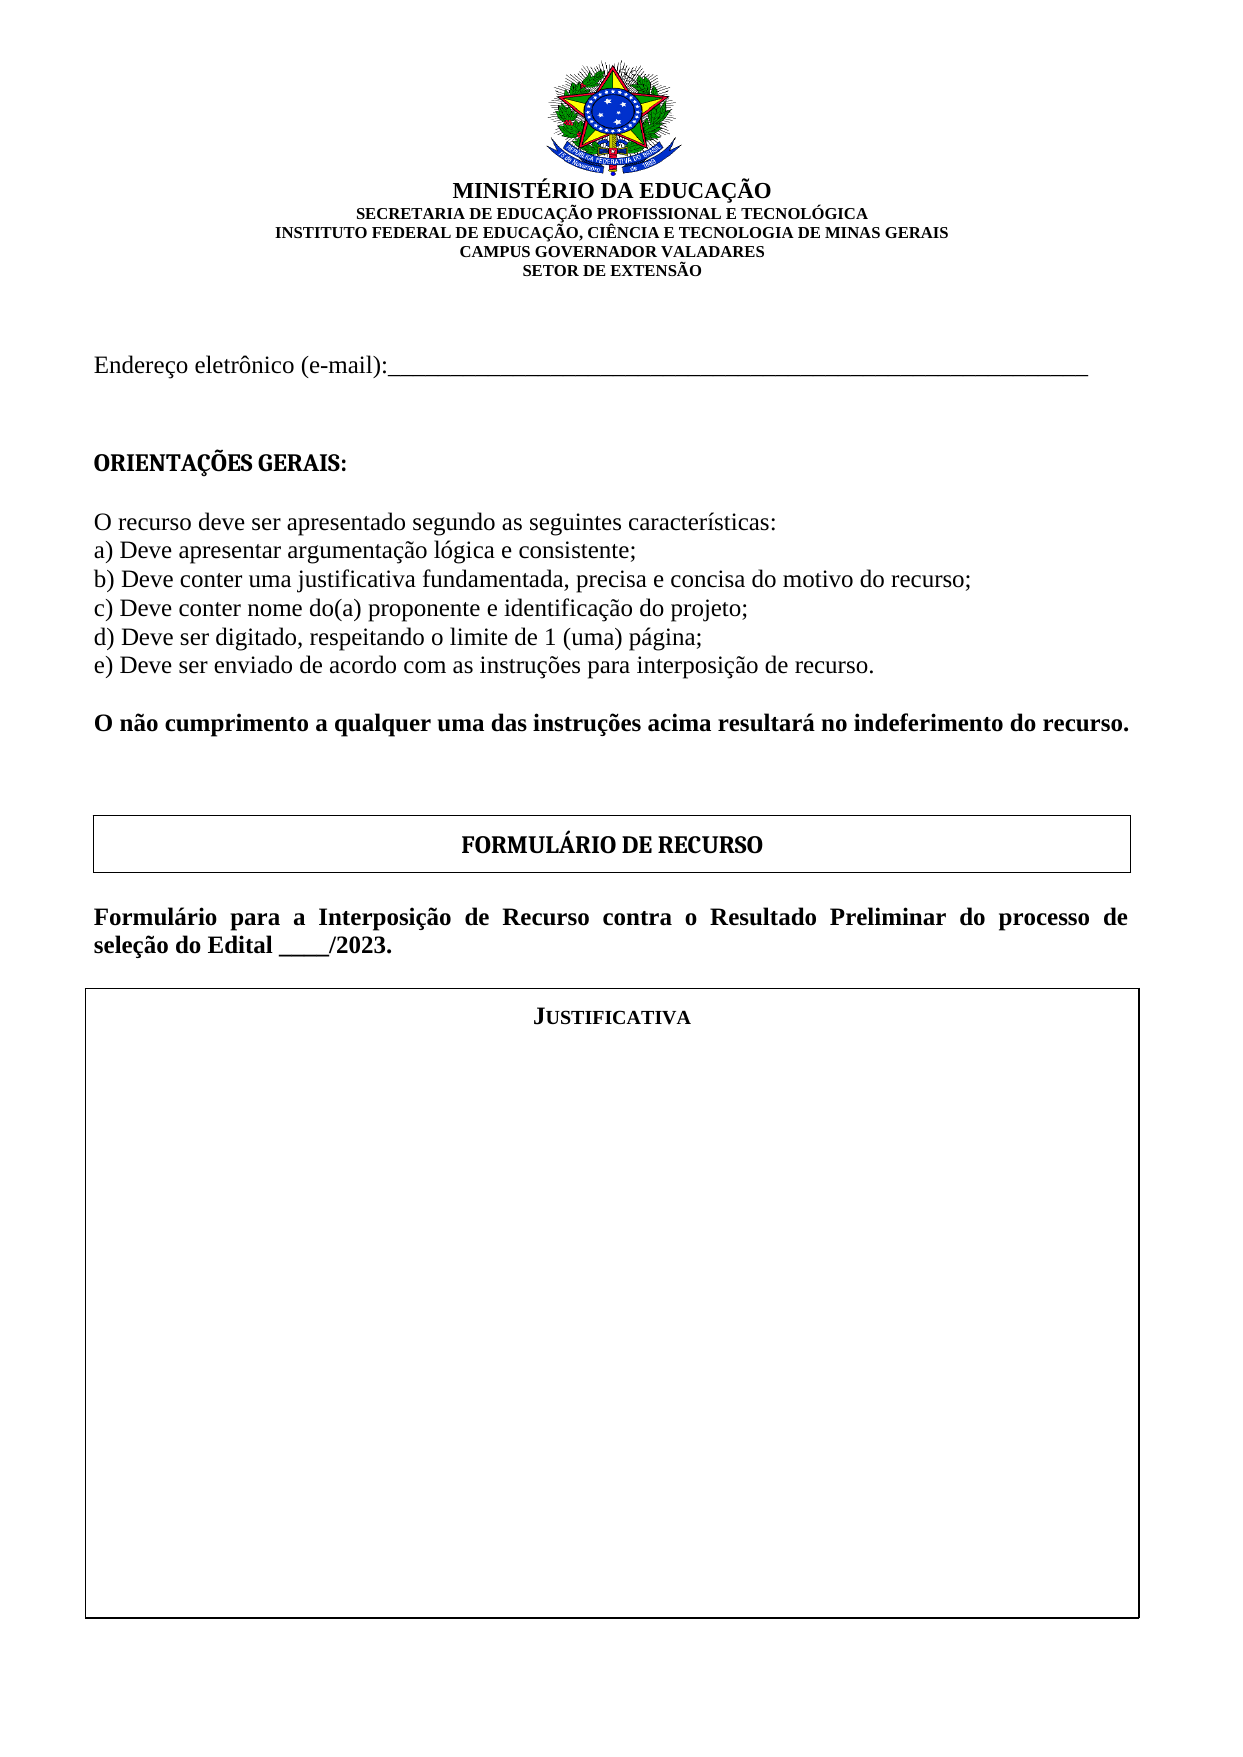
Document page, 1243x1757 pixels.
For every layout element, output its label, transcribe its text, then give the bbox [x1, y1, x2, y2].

subtitle ORIENTAÇÕES GERAIS: [94, 449, 1130, 478]
text Justificativa [86, 989, 1138, 1030]
text O recurso deve ser apresentado segundo as seguintes características: [94, 507, 1130, 535]
text c) Deve conter nome do(a) proponente e identificação do projeto; [94, 593, 1130, 622]
text Formulário para a Interposição de Recurso contra o Resultado Preliminar do processo de seleção do Edital ____/2023. [94, 902, 1130, 959]
text Endereço eletrônico (e-mail):________________________________________________________ [94, 350, 1130, 379]
text O não cumprimento a qualquer uma das instruções acima resultará no indeferimento do recurso. [94, 708, 1130, 737]
text e) Deve ser enviado de acordo com as instruções para interposição de recurso. [94, 650, 1130, 679]
text a) Deve apresentar argumentação lógica e consistente; [94, 535, 1130, 564]
text b) Deve conter uma justificativa fundamentada, precisa e concisa do motivo do recurso; [94, 564, 1130, 593]
text d) Deve ser digitado, respeitando o limite de 1 (uma) página; [94, 622, 1130, 650]
subtitle FORMULÁRIO DE RECURSO [94, 816, 1130, 872]
